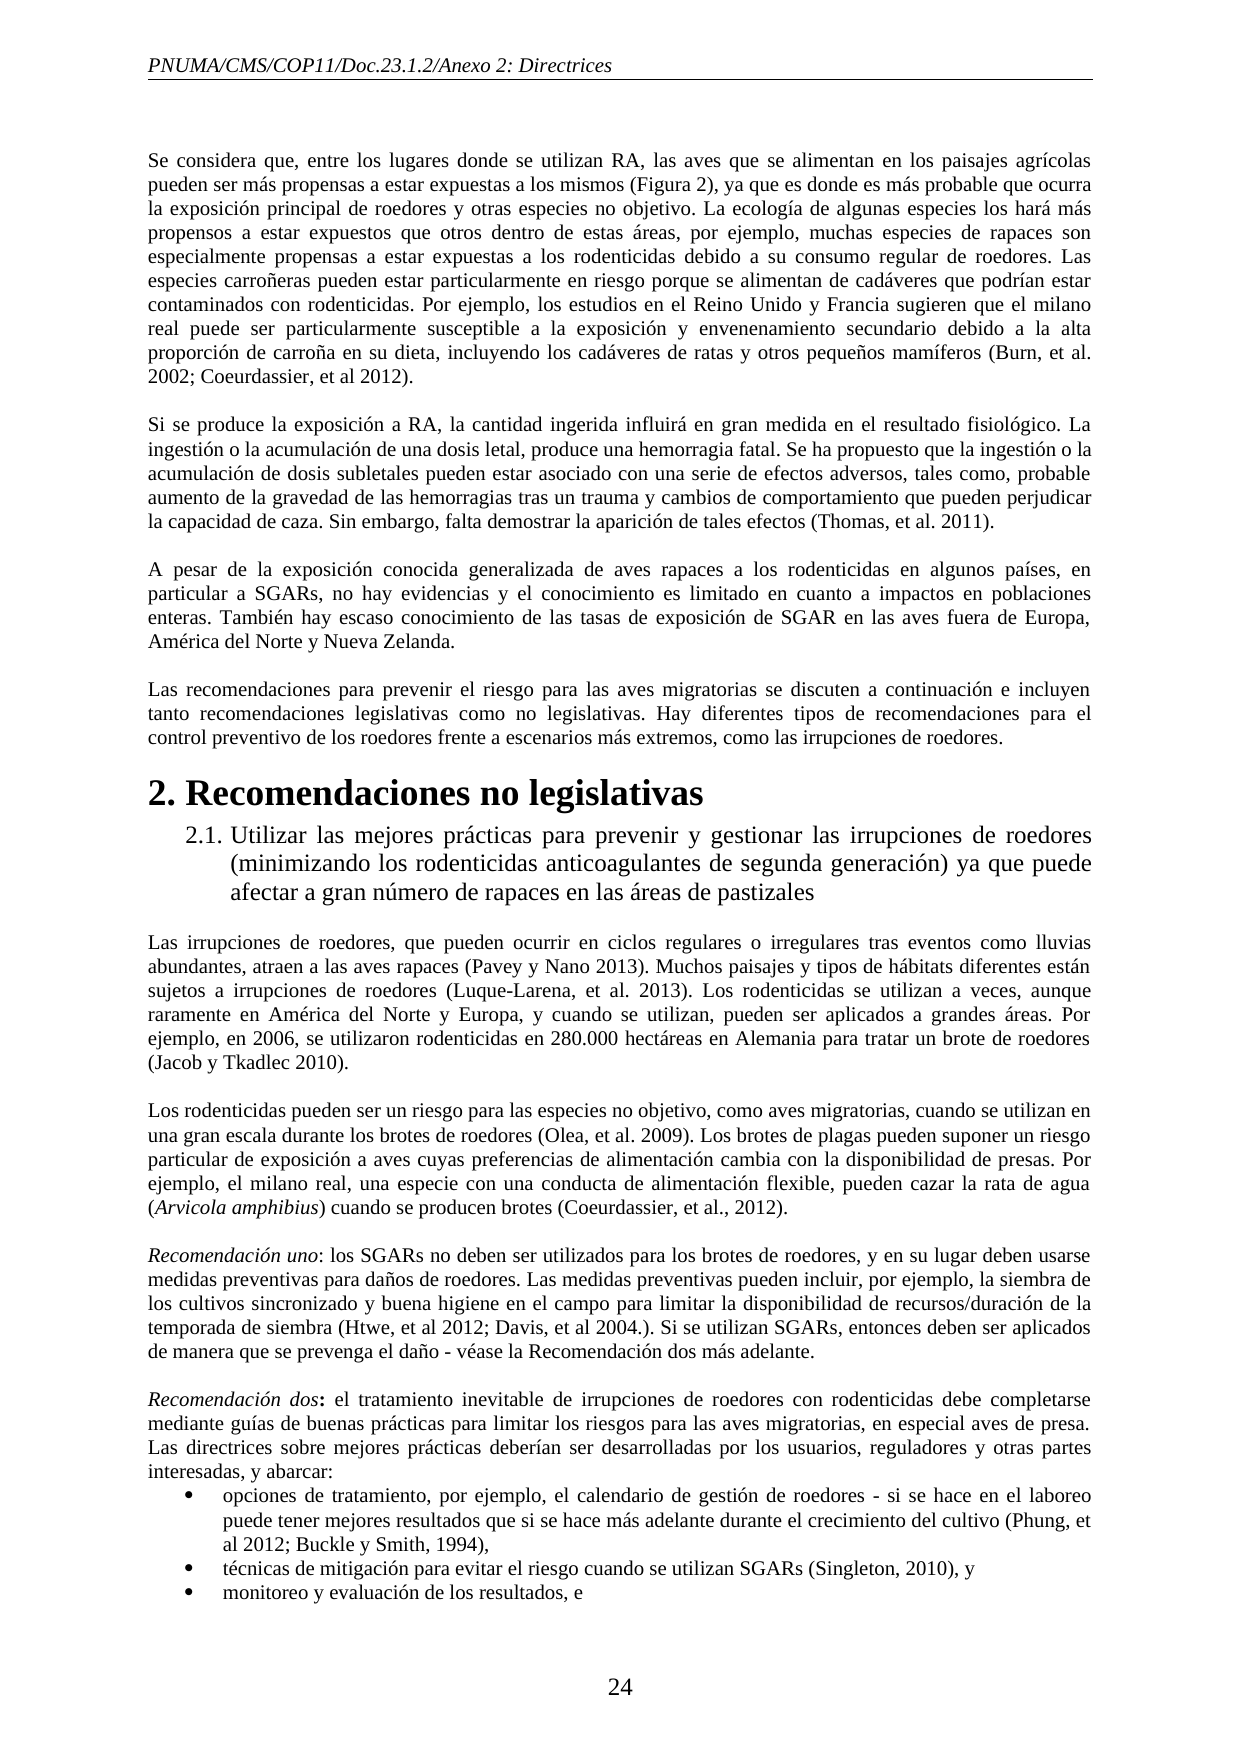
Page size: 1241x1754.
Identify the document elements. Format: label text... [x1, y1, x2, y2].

text Recomendación dos: el tratamiento inevitable de irrupciones de roedores con rodenticidas debe completarse mediante guías de buenas prácticas para limitar los riesgos para las aves migratorias, en especial aves de presa. Las directrices sobre mejores prácticas deberían ser desarrolladas por los usuarios, reguladores y otras partes interesadas, y abarcar: [148, 1387, 1092, 1483]
list opciones de tratamiento, por ejemplo, el calendario de gestión de roedores - si se hace en el laboreo puede tener mejores resultados que si se hace más adelante durante el crecimiento del cultivo (Phung, et al 2012; Buckle y Smith, 1994), [185, 1483, 1092, 1556]
text A pesar de la exposición conocida generalizada de aves rapaces a los rodenticidas en algunos países, en particular a SGARs, no hay evidencias y el conocimiento es limitado en cuanto a impactos en poblaciones enteras. También hay escaso conocimiento de las tasas de exposición de SGAR en las aves fuera de Europa, América del Norte y Nueva Zelanda. [148, 557, 1092, 653]
text Si se produce la exposición a RA, la cantidad ingerida influirá en gran medida en el resultado fisiológico. La ingestión o la acumulación de una dosis letal, produce una hemorragia fatal. Se ha propuesto que la ingestión o la acumulación de dosis subletales pueden estar asociado con una serie de efectos adversos, tales como, probable aumento de la gravedad de las hemorragias tras un trauma y cambios de comportamiento que pueden perjudicar la capacidad de caza. Sin embargo, falta demostrar la aparición de tales efectos (Thomas, et al. 2011). [148, 412, 1092, 533]
text Recomendación uno: los SGARs no deben ser utilizados para los brotes de roedores, y en su lugar deben usarse medidas preventivas para daños de roedores. Las medidas preventivas pueden incluir, por ejemplo, la siembra de los cultivos sincronizado y buena higiene en el campo para limitar la disponibilidad de recursos/duración de la temporada de siembra (Htwe, et al 2012; Davis, et al 2004.). Si se utilizan SGARs, entonces deben ser aplicados de manera que se prevenga el daño - véase la Recomendación dos más adelante. [148, 1243, 1092, 1363]
list Recomendaciones no legislativas [148, 770, 1092, 813]
text Los rodenticidas pueden ser un riesgo para las especies no objetivo, como aves migratorias, cuando se utilizan en una gran escala durante los brotes de roedores (Olea, et al. 2009). Los brotes de plagas pueden suponer un riesgo particular de exposición a aves cuyas preferencias de alimentación cambia con la disponibilidad de presas. Por ejemplo, el milano real, una especie con una conducta de alimentación flexible, pueden cazar la rata de agua (Arvicola amphibius) cuando se producen brotes (Coeurdassier, et al., 2012). [148, 1098, 1092, 1219]
list técnicas de mitigación para evitar el riesgo cuando se utilizan SGARs (Singleton, 2010), y [185, 1556, 1092, 1580]
text Se considera que, entre los lugares donde se utilizan RA, las aves que se alimentan en los paisajes agrícolas pueden ser más propensas a estar expuestas a los mismos (Figura 2), ya que es donde es más probable que ocurra la exposición principal de roedores y otras especies no objetivo. La ecología de algunas especies los hará más propensos a estar expuestos que otros dentro de estas áreas, por ejemplo, muchas especies de rapaces son especialmente propensas a estar expuestas a los rodenticidas debido a su consumo regular de roedores. Las especies carroñeras pueden estar particularmente en riesgo porque se alimentan de cadáveres que podrían estar contaminados con rodenticidas. Por ejemplo, los estudios en el Reino Unido y Francia sugieren que el milano real puede ser particularmente susceptible a la exposición y envenenamiento secundario debido a la alta proporción de carroña en su dieta, incluyendo los cadáveres de ratas y otros pequeños mamíferos (Burn, et al. 2002; Coeurdassier, et al 2012). [148, 148, 1092, 388]
text Las recomendaciones para prevenir el riesgo para las aves migratorias se discuten a continuación e incluyen tanto recomendaciones legislativas como no legislativas. Hay diferentes tipos de recomendaciones para el control preventivo de los roedores frente a escenarios más extremos, como las irrupciones de roedores. [148, 677, 1092, 749]
text Las irrupciones de roedores, que pueden ocurrir en ciclos regulares o irregulares tras eventos como lluvias abundantes, atraen a las aves rapaces (Pavey y Nano 2013). Muchos paisajes y tipos de hábitats diferentes están sujetos a irrupciones de roedores (Luque-Larena, et al. 2013). Los rodenticidas se utilizan a veces, aunque raramente en América del Norte y Europa, y cuando se utilizan, pueden ser aplicados a grandes áreas. Por ejemplo, en 2006, se utilizaron rodenticidas en 280.000 hectáreas en Alemania para tratar un brote de roedores (Jacob y Tkadlec 2010). [148, 930, 1092, 1074]
list monitoreo y evaluación de los resultados, e [185, 1580, 1092, 1604]
list Utilizar las mejores prácticas para prevenir y gestionar las irrupciones de roedores (minimizando los rodenticidas anticoagulantes de segunda generación) ya que puede afectar a gran número de rapaces en las áreas de pastizales [185, 820, 1092, 906]
